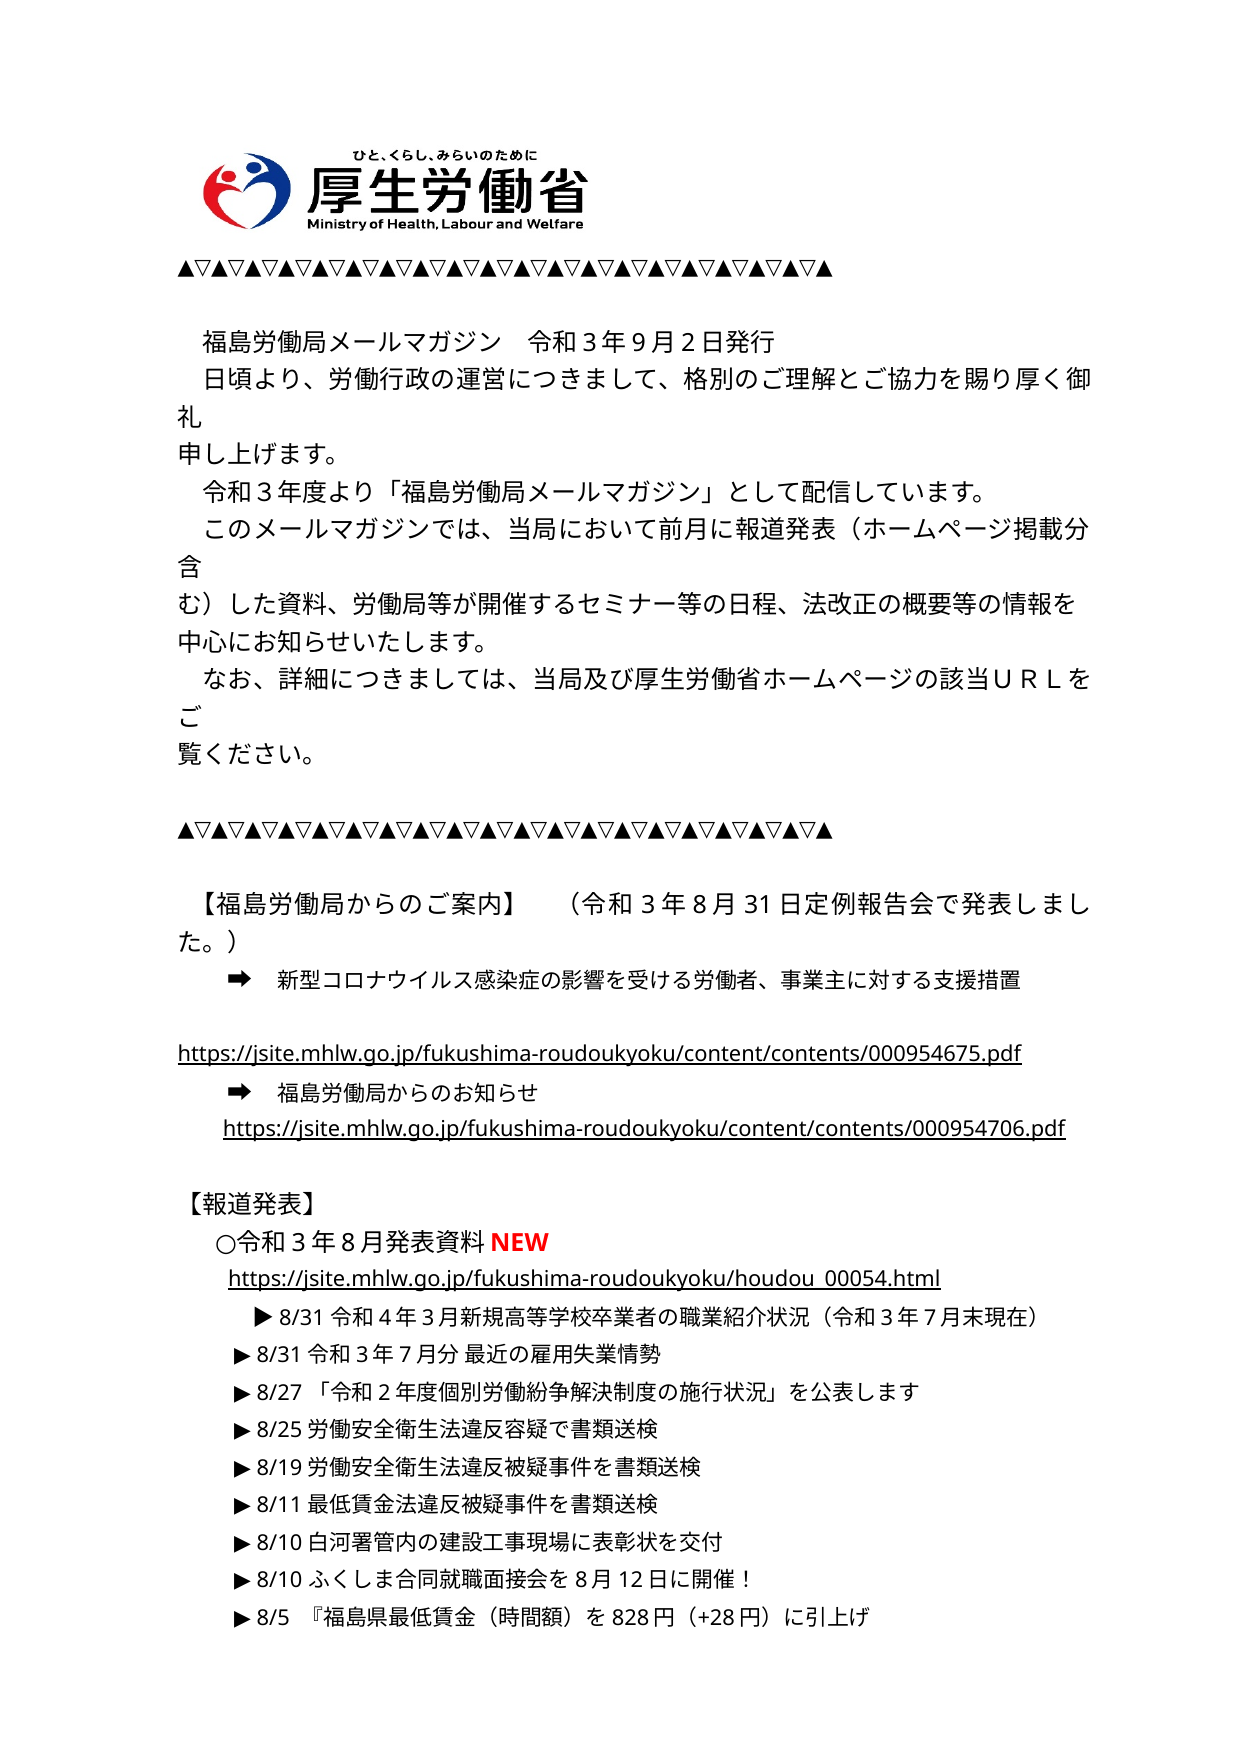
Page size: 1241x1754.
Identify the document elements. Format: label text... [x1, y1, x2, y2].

text 福島労働局メールマガジン 令和3年9月2日発行 [177, 322, 1093, 359]
text このメールマガジンでは、当局において前月に報道発表（ホームページ掲載分含 [177, 509, 1093, 584]
text ▶ 8/11 最低賃金法違反被疑事件を書類送検 [177, 1484, 1093, 1522]
text 覧ください。 [177, 734, 1093, 772]
text https://jsite.mhlw.go.jp/fukushima-roudoukyoku/content/contents/000954706.pdf [177, 1109, 1093, 1147]
text ▶ 8/10 ふくしま合同就職面接会を8月12日に開催！ [177, 1559, 1093, 1597]
text 中心にお知らせいたします。 [177, 622, 1093, 659]
text ▶ 8/25 労働安全衛生法違反容疑で書類送検 [177, 1409, 1093, 1447]
text ▶ 8/5 『福島県最低賃金（時間額）を828円（+28円）に引上げ [177, 1597, 1093, 1634]
text https://jsite.mhlw.go.jp/fukushima-roudoukyoku/houdou_00054.html [177, 1259, 1093, 1297]
text https://jsite.mhlw.go.jp/fukushima-roudoukyoku/content/contents/000954675.pdf [177, 997, 1093, 1072]
picture [177, 134, 614, 246]
text ➡ 新型コロナウイルス感染症の影響を受ける労働者、事業主に対する支援措置 [177, 959, 1093, 997]
text ▲▽▲▽▲▽▲▽▲▽▲▽▲▽▲▽▲▽▲▽▲▽▲▽▲▽▲▽▲▽▲▽▲▽▲▽▲▽▲ [177, 809, 1093, 847]
text ▶ 8/27 「令和2年度個別労働紛争解決制度の施行状況」を公表します [177, 1372, 1093, 1409]
text ▲▽▲▽▲▽▲▽▲▽▲▽▲▽▲▽▲▽▲▽▲▽▲▽▲▽▲▽▲▽▲▽▲▽▲▽▲▽▲ [177, 247, 1093, 284]
text なお、詳細につきましては、当局及び厚生労働省ホームページの該当ＵＲＬをご [177, 659, 1093, 734]
text ▶ 8/31 令和3年7月分 最近の雇用失業情勢 [177, 1334, 1093, 1372]
text 申し上げます。 [177, 434, 1093, 472]
text ▶ 8/10 白河署管内の建設工事現場に表彰状を交付 [177, 1522, 1093, 1559]
text ▶ 8/31 令和4年3月新規高等学校卒業者の職業紹介状況（令和3年7月末現在） [177, 1297, 1093, 1334]
text む）した資料、労働局等が開催するセミナー等の日程、法改正の概要等の情報を [177, 584, 1093, 622]
text ➡ 福島労働局からのお知らせ [177, 1072, 1093, 1109]
text 令和３年度より「福島労働局メールマガジン」として配信しています。 [177, 472, 1093, 509]
text 日頃より、労働行政の運営につきまして、格別のご理解とご協力を賜り厚く御礼 [177, 359, 1093, 434]
text ▶ 8/19 労働安全衛生法違反被疑事件を書類送検 [177, 1447, 1093, 1484]
text 【報道発表】 [177, 1184, 1093, 1222]
text 【福島労働局からのご案内】 （令和3年8月31日定例報告会で発表しました。） [177, 884, 1093, 959]
text ○令和3年8月発表資料NEW [177, 1222, 1093, 1259]
